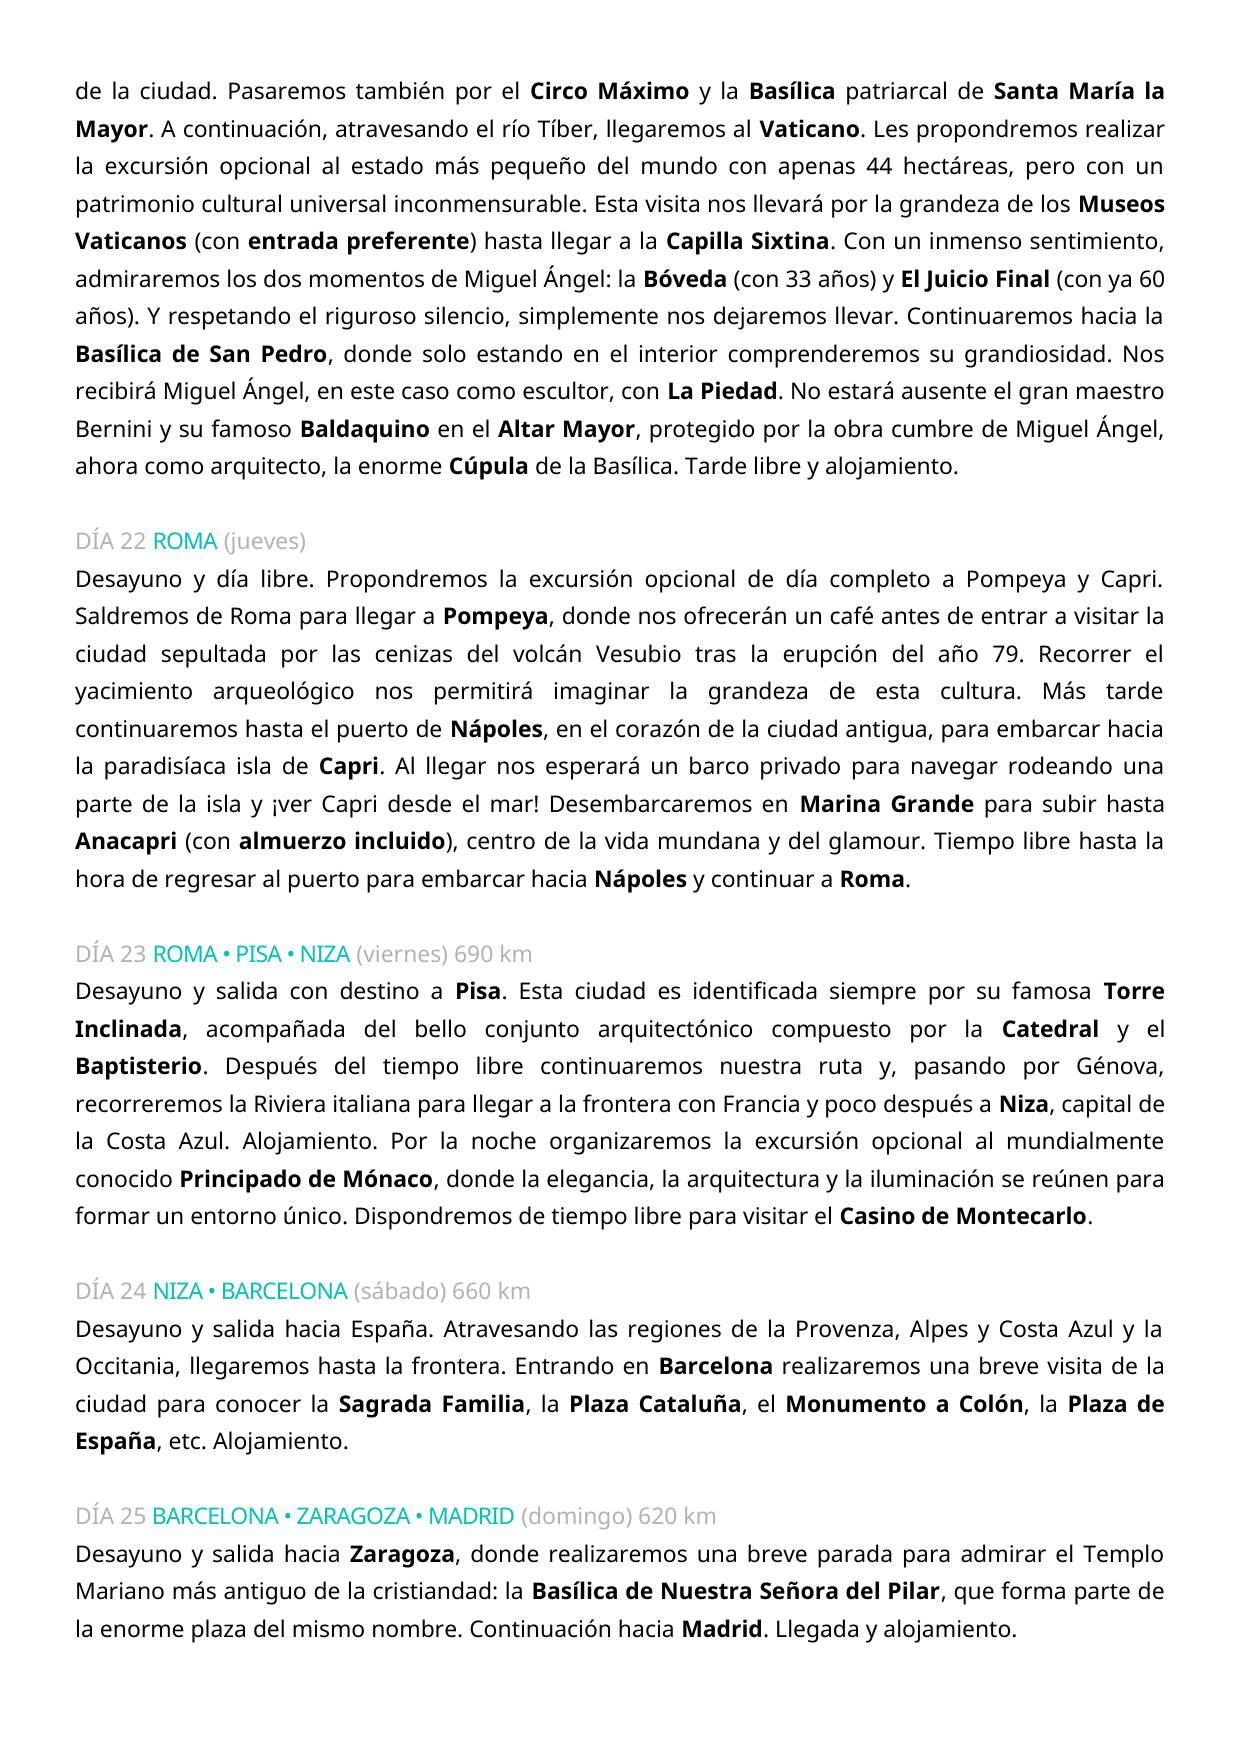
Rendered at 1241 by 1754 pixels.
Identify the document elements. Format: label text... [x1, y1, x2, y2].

text DÍA 25 BARCELONA • ZARAGOZA • MADRID (domingo) 620 km [75, 1500, 1165, 1531]
text Desayuno y salida con destino a Pisa. Esta ciudad es identificada siempre por su famosa Torre Inclinada, acompañada del bello conjunto arquitectónico compuesto por la Catedral y el Baptisterio. Después del tiempo libre continuaremos nuestra ruta y, pasando por Génova, recorreremos la Riviera italiana para llegar a la frontera con Francia y poco después a Niza, capital de la Costa Azul. Alojamiento. Por la noche organizaremos la excursión opcional al mundialmente conocido Principado de Mónaco, donde la elegancia, la arquitectura y la iluminación se reúnen para formar un entorno único. Dispondremos de tiempo libre para visitar el Casino de Montecarlo. [75, 975, 1165, 1231]
text DÍA 23 ROMA • PISA • NIZA (viernes) 690 km [75, 937, 1165, 969]
text DÍA 24 NIZA • BARCELONA (sábado) 660 km [75, 1275, 1165, 1306]
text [75, 75, 1165, 481]
text Desayuno y día libre. Propondremos la excursión opcional de día completo a Pompeya y Capri. Saldremos de Roma para llegar a Pompeya, donde nos ofrecerán un café antes de entrar a visitar la ciudad sepultada por las cenizas del volcán Vesubio tras la erupción del año 79. Recorrer el yacimiento arqueológico nos permitirá imaginar la grandeza de esta cultura. Más tarde continuaremos hasta el puerto de Nápoles, en el corazón de la ciudad antigua, para embarcar hacia la paradisíaca isla de Capri. Al llegar nos esperará un barco privado para navegar rodeando una parte de la isla y ¡ver Capri desde el mar! Desembarcaremos en Marina Grande para subir hasta Anacapri (con almuerzo incluido), centro de la vida mundana y del glamour. Tiempo libre hasta la hora de regresar al puerto para embarcar hacia Nápoles y continuar a Roma. [75, 562, 1165, 894]
text Desayuno y salida hacia Zaragoza, donde realizaremos una breve parada para admirar el Templo Mariano más antiguo de la cristiandad: la Basílica de Nuestra Señora del Pilar, que forma parte de la enorme plaza del mismo nombre. Continuación hacia Madrid. Llegada y alojamiento. [75, 1537, 1165, 1644]
text Desayuno y salida hacia España. Atravesando las regiones de la Provenza, Alpes y Costa Azul y la Occitania, llegaremos hasta la frontera. Entrando en Barcelona realizaremos una breve visita de la ciudad para conocer la Sagrada Familia, la Plaza Cataluña, el Monumento a Colón, la Plaza de España, etc. Alojamiento. [75, 1312, 1165, 1456]
text DÍA 22 ROMA (jueves) [75, 525, 1165, 556]
